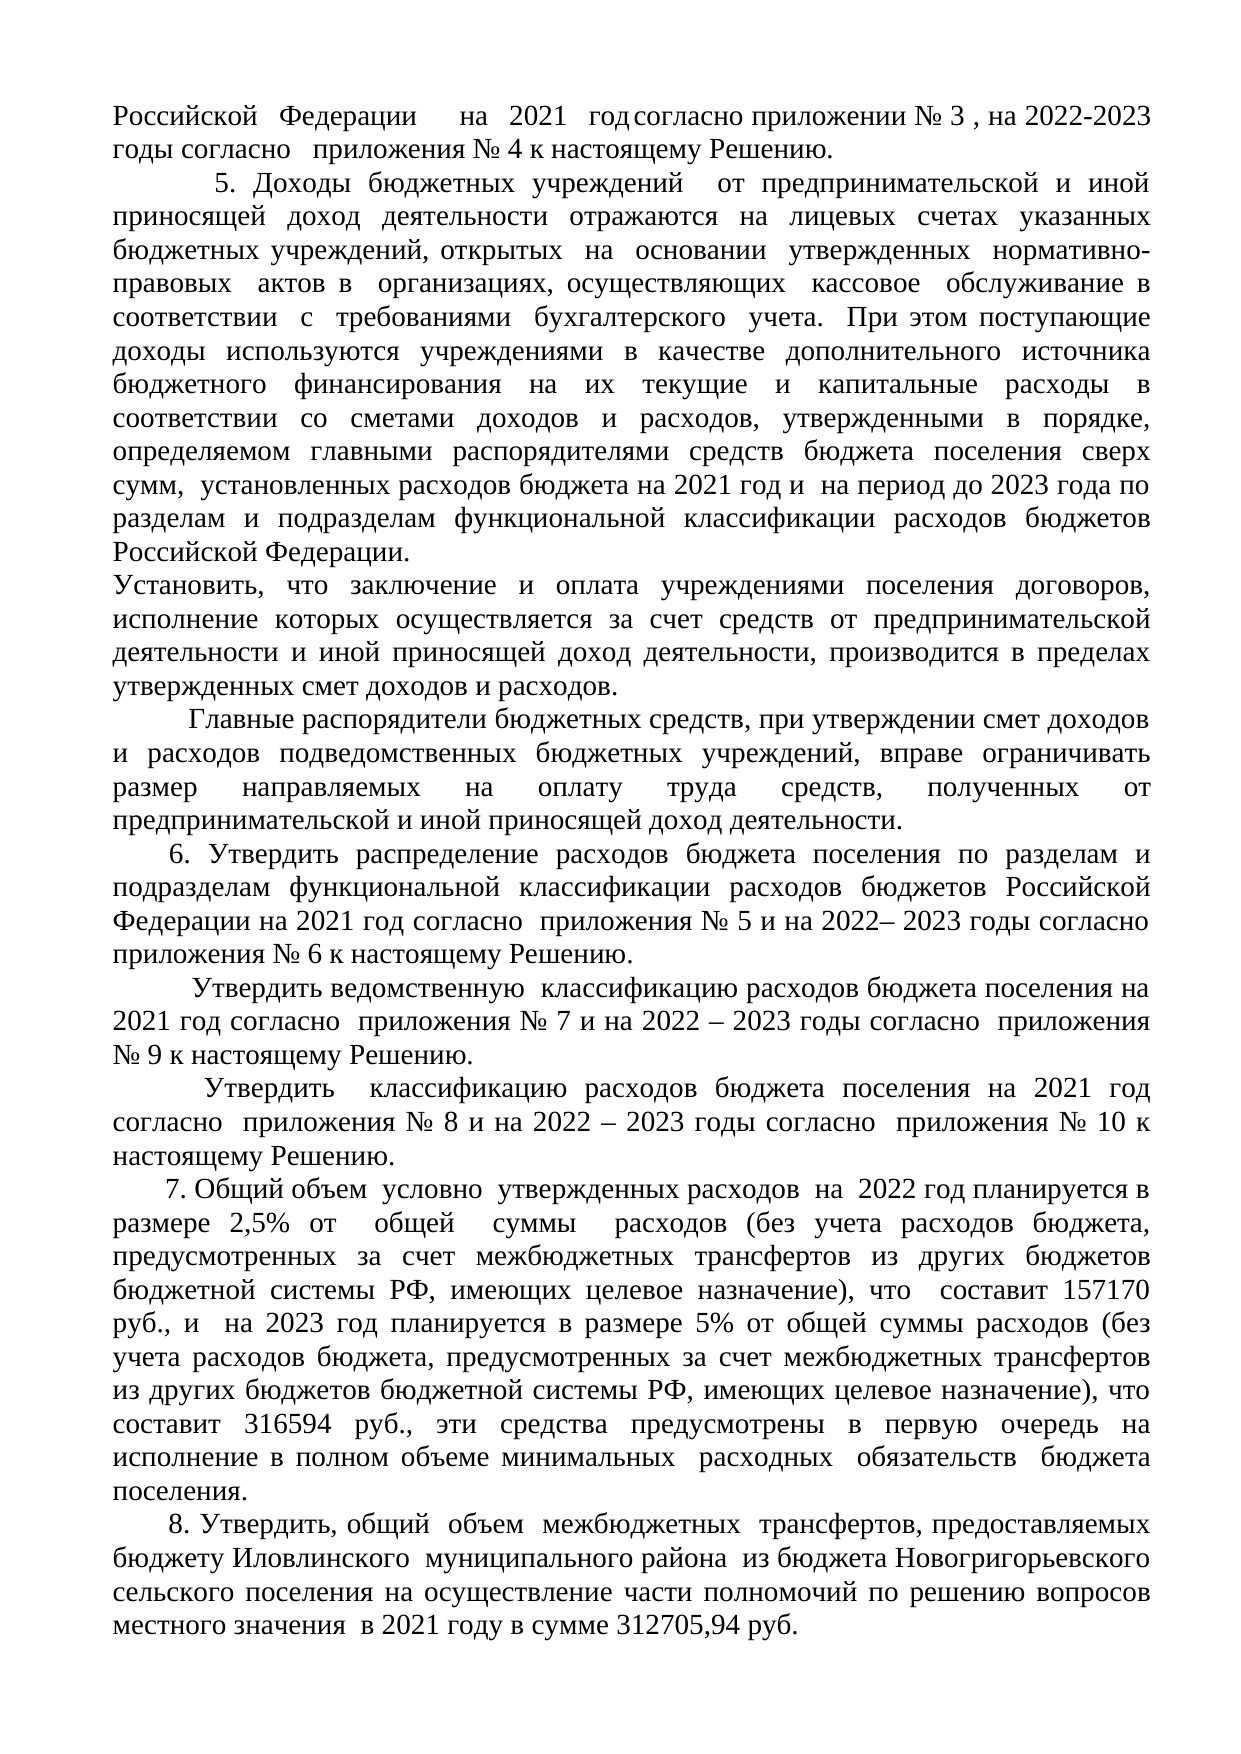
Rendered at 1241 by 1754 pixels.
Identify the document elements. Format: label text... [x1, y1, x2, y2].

text 6. Утвердить распределение расходов бюджета поселения по разделам и подразделам функциональной классификации расходов бюджетов Российской Федерации на 2021 год согласно приложения № 5 и на 2022– 2023 годы согласно приложения № 6 к настоящему Решению. [112, 836, 1152, 970]
text 5. Доходы бюджетных учреждений от предпринимательской и иной приносящей доход деятельности отражаются на лицевых счетах указанных бюджетных учреждений, открытых на основании утвержденных нормативно-правовых актов в организациях, осуществляющих кассовое обслуживание в соответствии с требованиями бухгалтерского учета. При этом поступающие доходы используются учреждениями в качестве дополнительного источника бюджетного финансирования на их текущие и капитальные расходы в соответствии со сметами доходов и расходов, утвержденными в порядке, определяемом главными распорядителями средств бюджета поселения сверх сумм, установленных расходов бюджета на 2021 год и на период до 2023 года по разделам и подразделам функциональной классификации расходов бюджетов Российской Федерации. [112, 165, 1152, 567]
text Утвердить ведомственную классификацию расходов бюджета поселения на 2021 год согласно приложения № 7 и на 2022 – 2023 годы согласно приложения № 9 к настоящему Решению. [112, 970, 1152, 1071]
text 7. Общий объем условно утвержденных расходов на 2022 год планируется в размере 2,5% от общей суммы расходов (без учета расходов бюджета, предусмотренных за счет межбюджетных трансфертов из других бюджетов бюджетной системы РФ, имеющих целевое назначение), что составит 157170 руб., и на 2023 год планируется в размере 5% от общей суммы расходов (без учета расходов бюджета, предусмотренных за счет межбюджетных трансфертов из других бюджетов бюджетной системы РФ, имеющих целевое назначение), что составит 316594 руб., эти средства предусмотрены в первую очередь на исполнение в полном объеме минимальных расходных обязательств бюджета поселения. [112, 1171, 1152, 1507]
text Главные распорядители бюджетных средств, при утверждении смет доходов и расходов подведомственных бюджетных учреждений, вправе ограничивать размер направляемых на оплату труда средств, полученных от предпринимательской и иной приносящей доход деятельности. [112, 702, 1152, 836]
text Утвердить классификацию расходов бюджета поселения на 2021 год согласно приложения № 8 и на 2022 – 2023 годы согласно приложения № 10 к настоящему Решению. [112, 1071, 1152, 1171]
subtitle Установить, что заключение и оплата учреждениями поселения договоров, исполнение которых осуществляется за счет средств от предпринимательской деятельности и иной приносящей доход деятельности, производится в пределах утвержденных смет доходов и расходов. [112, 567, 1152, 702]
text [112, 98, 1152, 165]
text 8. Утвердить, общий объем межбюджетных трансфертов, предоставляемых бюджету Иловлинского муниципального района из бюджета Новогригорьевского сельского поселения на осуществление части полномочий по решению вопросов местного значения в 2021 году в сумме 312705,94 руб. [112, 1507, 1152, 1641]
